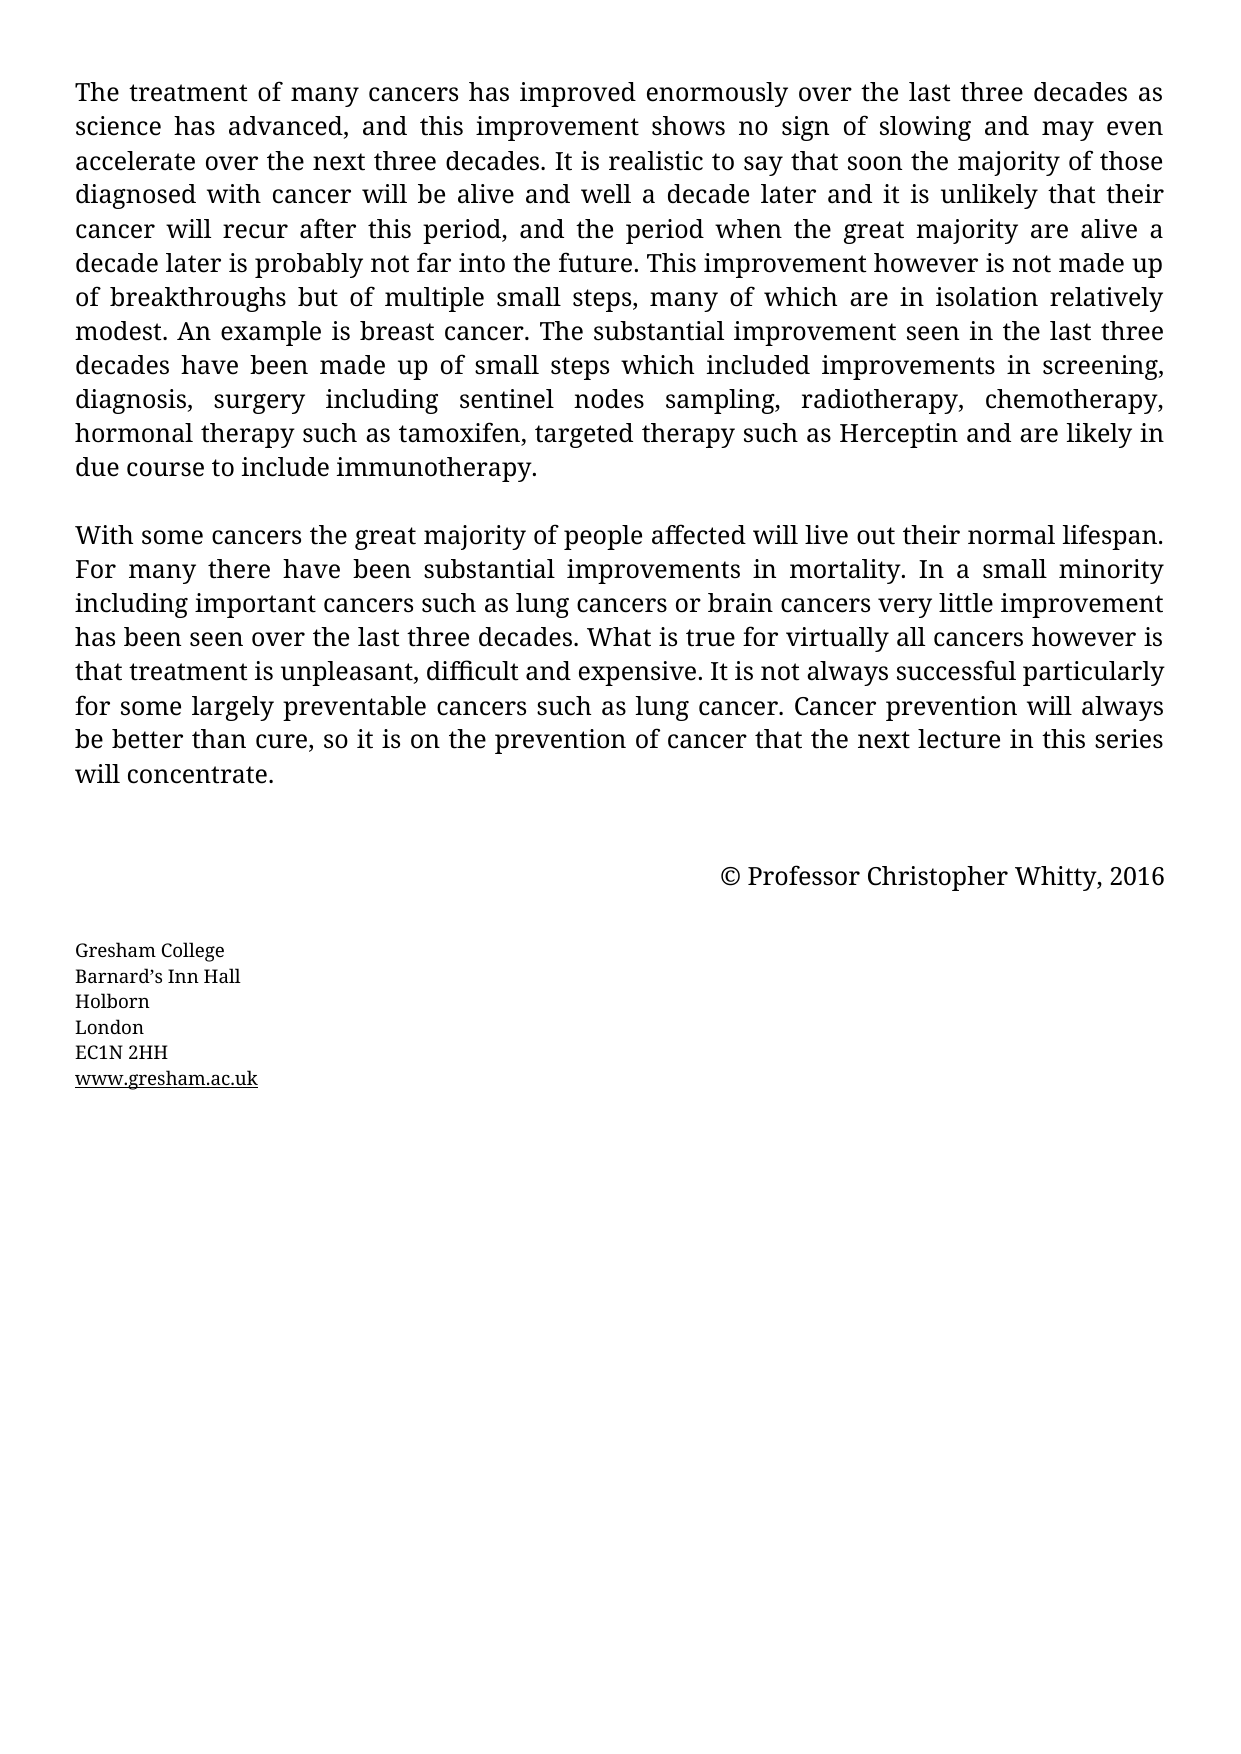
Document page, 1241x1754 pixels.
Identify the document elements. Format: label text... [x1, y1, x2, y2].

text The treatment of many cancers has improved enormously over the last three decades as science has advanced, and this improvement shows no sign of slowing and may even accelerate over the next three decades. It is realistic to say that soon the majority of those diagnosed with cancer will be alive and well a decade later and it is unlikely that their cancer will recur after this period, and the period when the great majority are alive a decade later is probably not far into the future. This improvement however is not made up of breakthroughs but of multiple small steps, many of which are in isolation relatively modest. An example is breast cancer. The substantial improvement seen in the last three decades have been made up of small steps which included improvements in screening, diagnosis, surgery including sentinel nodes sampling, radiotherapy, chemotherapy, hormonal therapy such as tamoxifen, targeted therapy such as Herceptin and are likely in due course to include immunotherapy. [75, 75, 1165, 484]
text Holborn [75, 988, 1165, 1014]
text With some cancers the great majority of people affected will live out their normal lifespan. For many there have been substantial improvements in mortality. In a small minority including important cancers such as lung cancers or brain cancers very little improvement has been seen over the last three decades. What is true for virtually all cancers however is that treatment is unpleasant, difficult and expensive. It is not always successful particularly for some largely preventable cancers such as lung cancer. Cancer prevention will always be better than cure, so it is on the prevention of cancer that the next lecture in this series will concentrate. [75, 518, 1165, 790]
text Barnard’s Inn Hall [75, 963, 1165, 988]
text Gresham College [75, 937, 1165, 963]
text London [75, 1014, 1165, 1039]
text www.gresham.ac.uk [75, 1065, 1165, 1091]
text © Professor Christopher Whitty, 2016 [75, 858, 1165, 892]
text EC1N 2HH [75, 1039, 1165, 1065]
